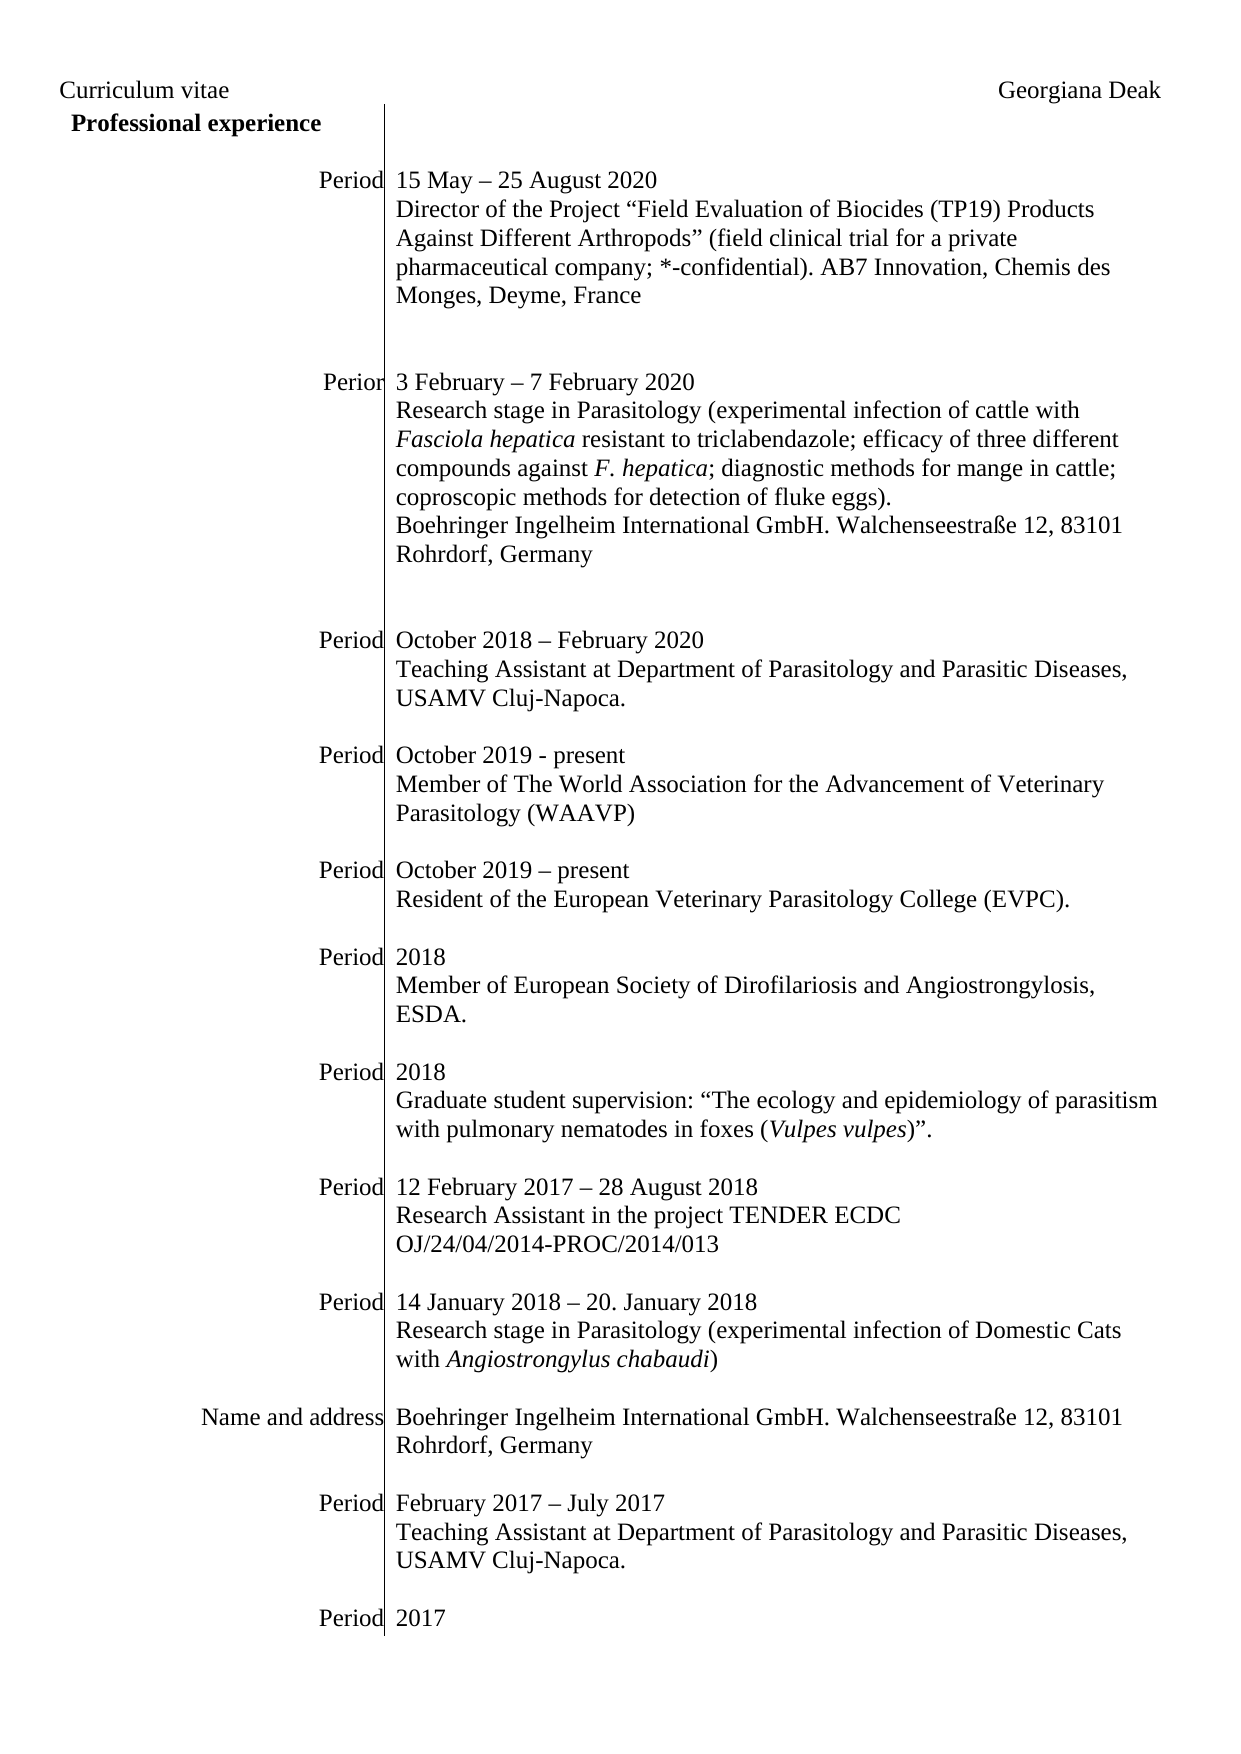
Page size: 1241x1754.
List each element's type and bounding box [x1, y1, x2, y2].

table_cell [59, 104, 384, 1636]
table_cell [385, 104, 1181, 1636]
